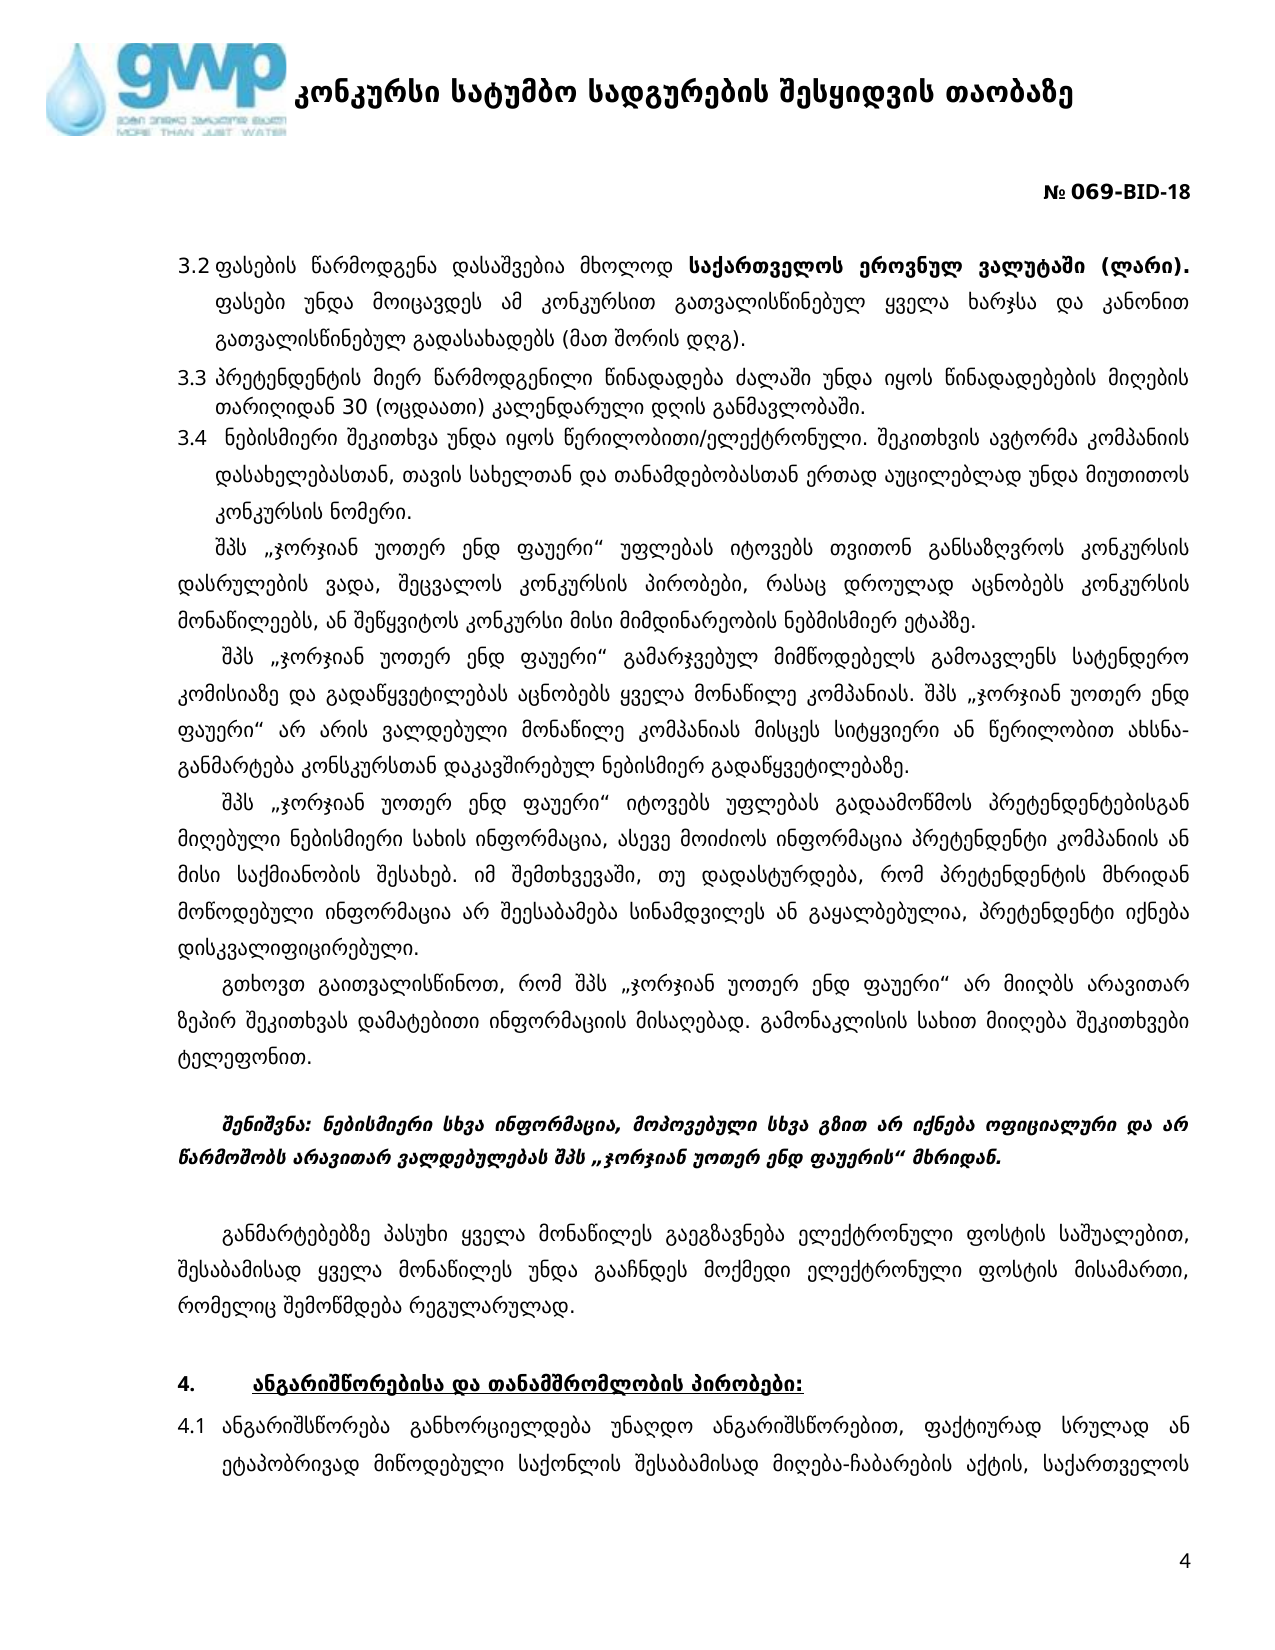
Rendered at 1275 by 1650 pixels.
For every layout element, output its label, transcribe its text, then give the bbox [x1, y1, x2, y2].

text შენიშვნა: ნებისმიერი სხვა ინფორმაცია, მოპოვებული სხვა გზით არ იქნება ოფიციალური და არ წარმოშობს არავითარ ვალდებულებას შპს „ჯორჯიან უოთერ ენდ ფაუერის“ მხრიდან. [177, 1114, 1191, 1169]
list ანგარიშწორებისა და თანამშრომლობის პირობები: [177, 1369, 1191, 1397]
list შპს „ჯორჯიან უოთერ ენდ ფაუერი“ გამარჯვებულ მიმწოდებელს გამოავლენს სატენდერო კომისიაზე და გადაწყვეტილებას აცნობებს ყველა მონაწილე კომპანიას. შპს „ჯორჯიან უოთერ ენდ ფაუერი“ არ არის ვალდებული მონაწილე კომპანიას მისცეს სიტყვიერი ან წერილობით ახსნა-განმარტება კონსკურსთან დაკავშირებულ ნებისმიერ გადაწყვეტილებაზე. [177, 645, 1191, 778]
picture [46, 43, 287, 136]
text შპს „ჯორჯიან უოთერ ენდ ფაუერი“ უფლებას იტოვებს თვითონ განსაზღვროს კონკურსის დასრულების ვადა, შეცვალოს კონკურსის პირობები, რასაც დროულად აცნობებს კონკურსის მონაწილეებს, ან შეწყვიტოს კონკურსი მისი მიმდინარეობის ნებმისმიერ ეტაპზე. [177, 536, 1191, 633]
list ფასების წარმოდგენა დასაშვებია მხოლოდ საქართველოს ეროვნულ ვალუტაში (ლარი). ფასები უნდა მოიცავდეს ამ კონკურსით გათვალისწინებულ ყველა ხარჯსა და კანონით გათვალისწინებულ გადასახადებს (მათ შორის დღგ). [177, 254, 1191, 351]
list ნებისმიერი შეკითხვა უნდა იყოს წერილობითი/ელექტრონული. შეკითხვის ავტორმა კომპანიის დასახელებასთან, თავის სახელთან და თანამდებობასთან ერთად აუცილებლად უნდა მიუთითოს კონკურსის ნომერი. [177, 423, 1191, 524]
text განმარტებებზე პასუხი ყველა მონაწილეს გაეგზავნება ელექტრონული ფოსტის საშუალებით, შესაბამისად ყველა მონაწილეს უნდა გააჩნდეს მოქმედი ელექტრონული ფოსტის მისამართი, რომელიც შემოწმდება რეგულარულად. [177, 1222, 1191, 1319]
list შპს „ჯორჯიან უოთერ ენდ ფაუერი“ იტოვებს უფლებას გადაამოწმოს პრეტენდენტებისგან მიღებული ნებისმიერი სახის ინფორმაცია, ასევე მოიძიოს ინფორმაცია პრეტენდენტი კომპანიის ან მისი საქმიანობის შესახებ. იმ შემთხვევაში, თუ დადასტურდება, რომ პრეტენდენტის მხრიდან მოწოდებული ინფორმაცია არ შეესაბამება სინამდვილეს ან გაყალბებულია, პრეტენდენტი იქნება დისკვალიფიცირებული. [177, 791, 1191, 960]
list პრეტენდენტის მიერ წარმოდგენილი წინადადება ძალაში უნდა იყოს წინადადებების მიღების თარიღიდან 30 (ოცდაათი) კალენდარული დღის განმავლობაში. [177, 363, 1191, 419]
text გთხოვთ გაითვალისწინოთ, რომ შპს „ჯორჯიან უოთერ ენდ ფაუერი“ არ მიიღბს არავითარ ზეპირ შეკითხვას დამატებითი ინფორმაციის მისაღებად. გამონაკლისის სახით მიიღება შეკითხვები ტელეფონით. [177, 972, 1191, 1069]
